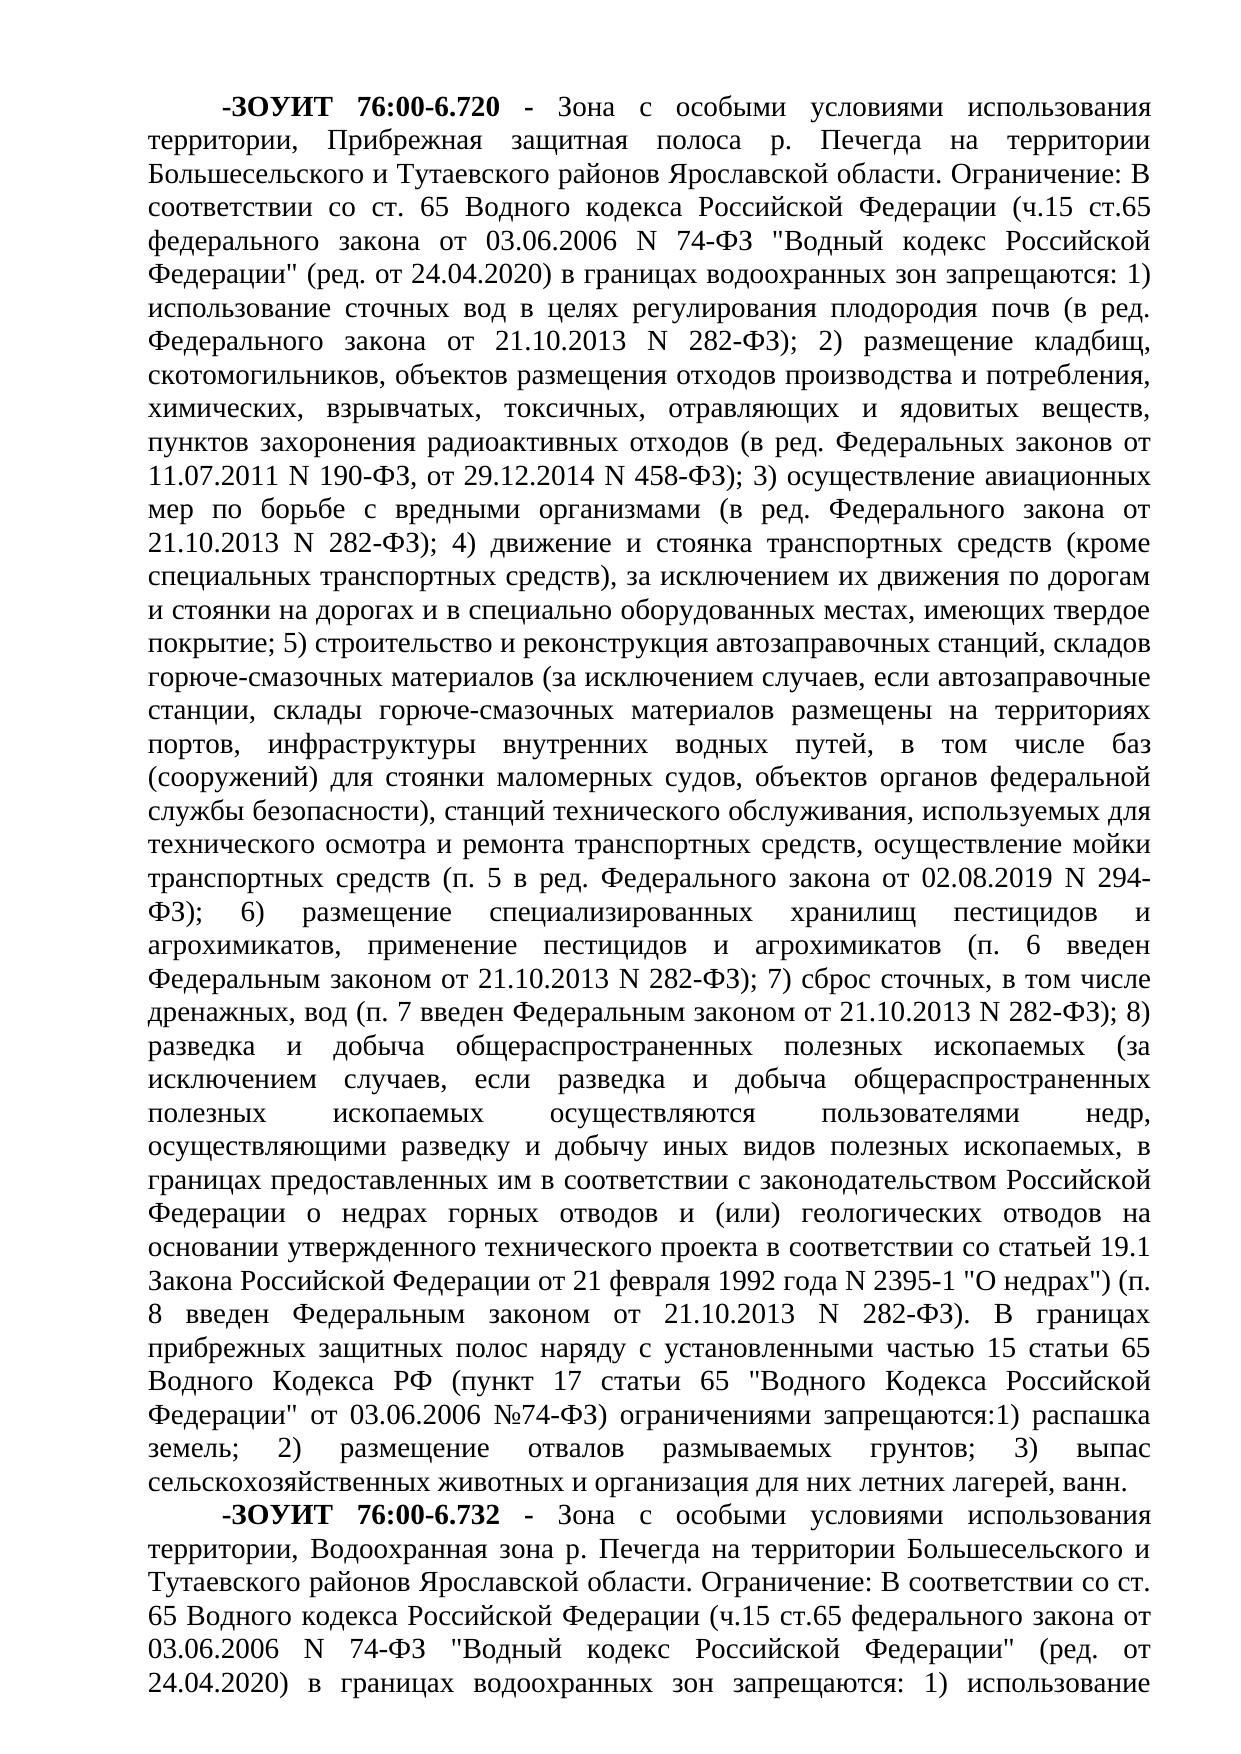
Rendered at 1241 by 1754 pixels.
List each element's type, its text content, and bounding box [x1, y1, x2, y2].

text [148, 1497, 1152, 1699]
text -ЗОУИТ 76:00-6.720 - Зона с особыми условиями использования территории, Прибрежная защитная полоса р. Печегда на территории Большесельского и Тутаевского районов Ярославской области. Ограничение: В соответствии со ст. 65 Водного кодекса Российской Федерации (ч.15 ст.65 федерального закона от 03.06.2006 N 74-ФЗ "Водный кодекс Российской Федерации" (ред. от 24.04.2020) в границах водоохранных зон запрещаются: 1) использование сточных вод в целях регулирования плодородия почв (в ред. Федерального закона от 21.10.2013 N 282-ФЗ); 2) размещение кладбищ, скотомогильников, объектов размещения отходов производства и потребления, химических, взрывчатых, токсичных, отравляющих и ядовитых веществ, пунктов захоронения радиоактивных отходов (в ред. Федеральных законов от 11.07.2011 N 190-ФЗ, от 29.12.2014 N 458-ФЗ); 3) осуществление авиационных мер по борьбе с вредными организмами (в ред. Федерального закона от 21.10.2013 N 282-ФЗ); 4) движение и стоянка транспортных средств (кроме специальных транспортных средств), за исключением их движения по дорогам и стоянки на дорогах и в специально оборудованных местах, имеющих твердое покрытие; 5) строительство и реконструкция автозаправочных станций, складов горюче-смазочных материалов (за исключением случаев, если автозаправочные станции, склады горюче-смазочных материалов размещены на территориях портов, инфраструктуры внутренних водных путей, в том числе баз (сооружений) для стоянки маломерных судов, объектов органов федеральной службы безопасности), станций технического обслуживания, используемых для технического осмотра и ремонта транспортных средств, осуществление мойки транспортных средств (п. 5 в ред. Федерального закона от 02.08.2019 N 294-ФЗ); 6) размещение специализированных хранилищ пестицидов и агрохимикатов, применение пестицидов и агрохимикатов (п. 6 введен Федеральным законом от 21.10.2013 N 282-ФЗ); 7) сброс сточных, в том числе дренажных, вод (п. 7 введен Федеральным законом от 21.10.2013 N 282-ФЗ); 8) разведка и добыча общераспространенных полезных ископаемых (за исключением случаев, если разведка и добыча общераспространенных полезных ископаемых осуществляются пользователями недр, осуществляющими разведку и добычу иных видов полезных ископаемых, в границах предоставленных им в соответствии с законодательством Российской Федерации о недрах горных отводов и (или) геологических отводов на основании утвержденного технического проекта в соответствии со статьей 19.1 Закона Российской Федерации от 21 февраля 1992 года N 2395-1 "О недрах") (п. 8 введен Федеральным законом от 21.10.2013 N 282-ФЗ). В границах прибрежных защитных полос наряду с установленными частью 15 статьи 65 Водного Кодекса РФ (пункт 17 статьи 65 "Водного Кодекса Российской Федерации" от 03.06.2006 №74-ФЗ) ограничениями запрещаются:1) распашка земель; 2) размещение отвалов размываемых грунтов; 3) выпас сельскохозяйственных животных и организация для них летних лагерей, ванн. [148, 89, 1152, 1497]
